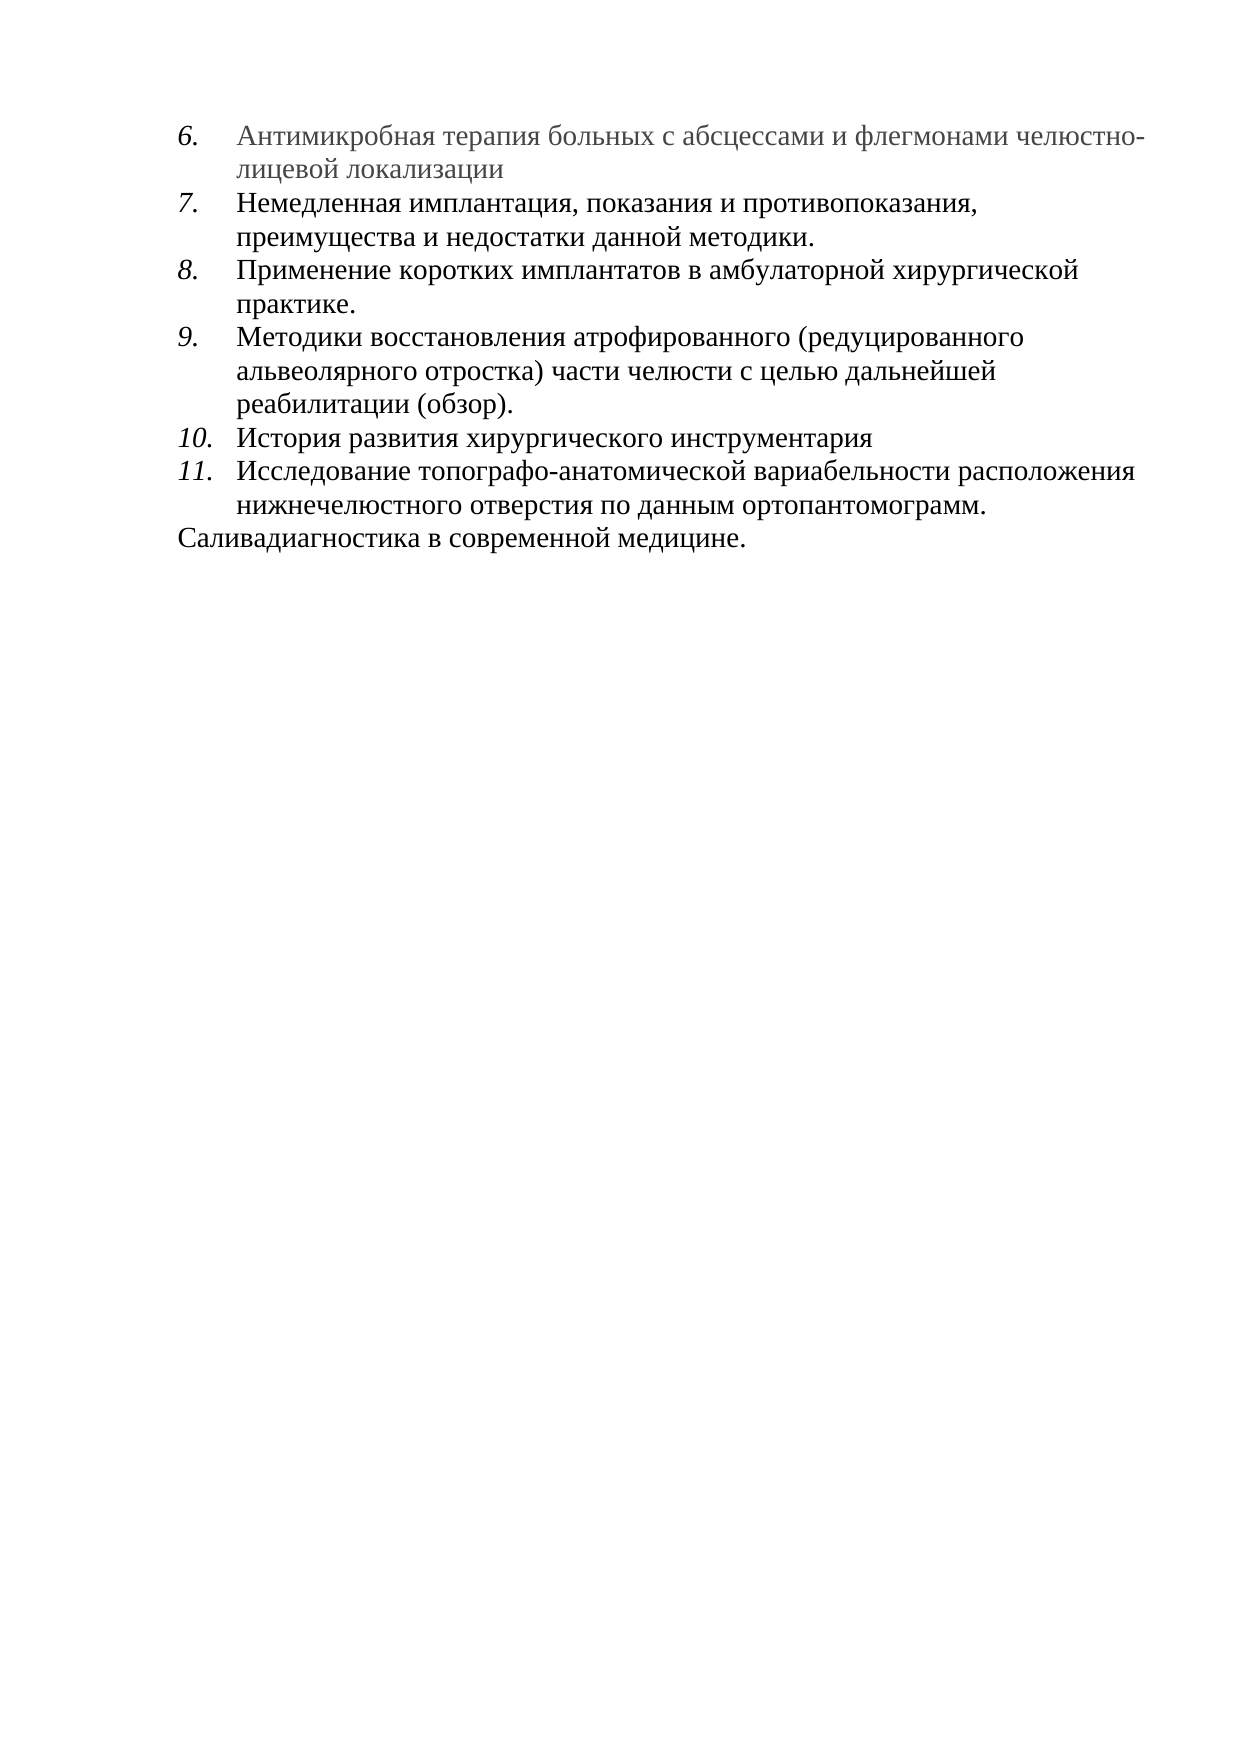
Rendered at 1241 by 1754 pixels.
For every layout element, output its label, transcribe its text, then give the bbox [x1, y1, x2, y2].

list Применение коротких имплантатов в амбулаторной хирургической практике. [177, 252, 1152, 319]
list Методики восстановления атрофированного (редуцированного альвеолярного отростка) части челюсти с целью дальнейшей реабилитации (обзор). [177, 319, 1152, 420]
text Саливадиагностика в современной медицине. [177, 521, 1152, 554]
list Исследование топографо-анатомической вариабельности расположения нижнечелюстного отверстия по данным ортопантомограмм. [177, 453, 1152, 521]
list История развития хирургического инструментария [177, 420, 1152, 453]
list Немедленная имплантация, показания и противопоказания, преимущества и недостатки данной методики. [177, 185, 1152, 252]
list Антимикробная терапия больных с абсцессами и флегмонами челюстно-лицевой локализации [177, 118, 1152, 185]
